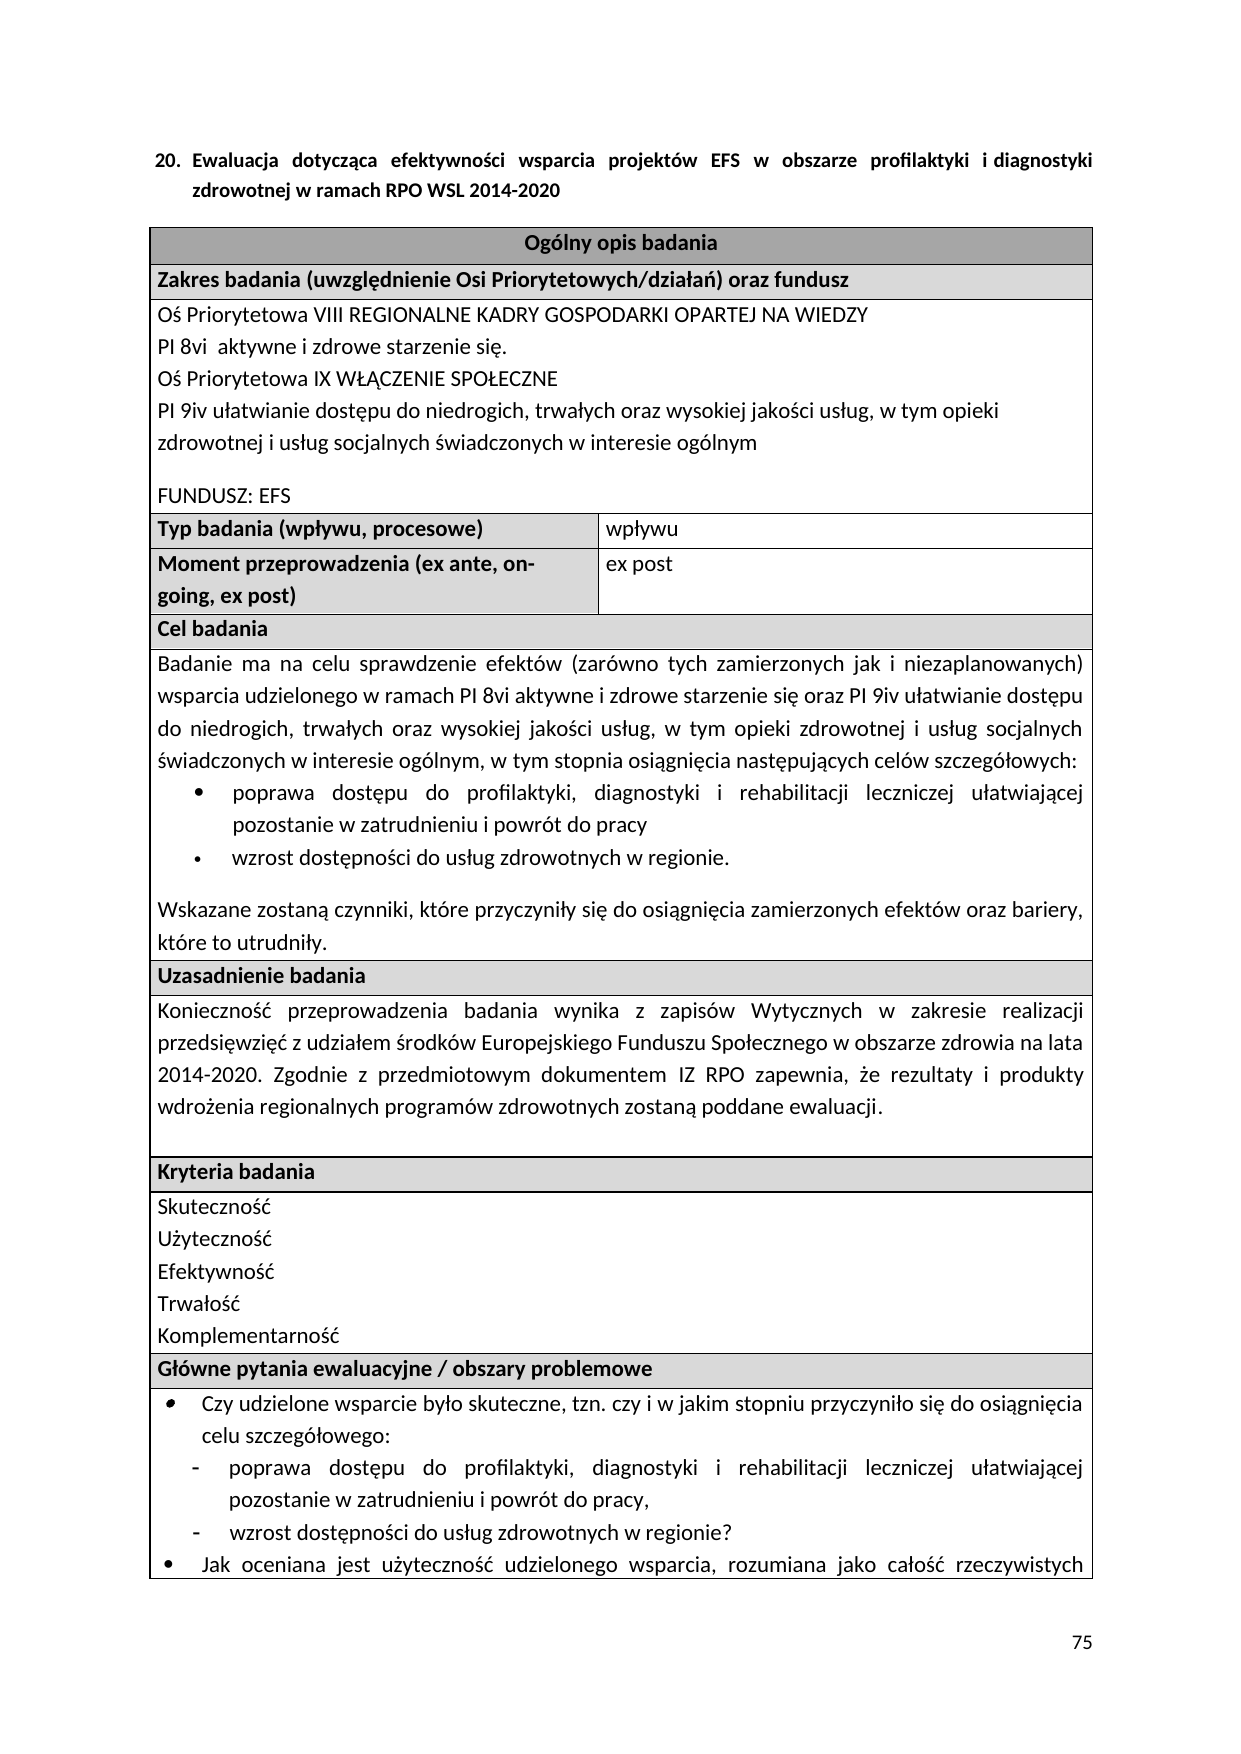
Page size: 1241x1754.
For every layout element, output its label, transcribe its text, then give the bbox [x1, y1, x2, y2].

table_header Ogólny opis badania [151, 228, 1092, 264]
table_cell Moment przeprowadzenia (ex ante, on-going, ex post) [151, 549, 598, 613]
table_cell Zakres badania (uwzględnienie Osi Priorytetowych/działań) oraz fundusz [151, 265, 1092, 299]
table_cell Główne pytania ewaluacyjne / obszary problemowe [151, 1354, 1092, 1388]
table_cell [151, 1389, 1092, 1578]
table_cell Typ badania (wpływu, procesowe) [151, 514, 598, 548]
table_cell Kryteria badania [151, 1158, 1092, 1191]
table_cell Badanie ma na celu sprawdzenie efektów (zarówno tych zamierzonych jak i niezaplanowanych) wsparcia udzielonego w ramach PI 8vi aktywne i zdrowe starzenie się oraz PI 9iv ułatwianie dostępu do niedrogich, trwałych oraz wysokiej jakości usług, w tym opieki zdrowotnej i usług socjalnych świadczonych w interesie ogólnym, w tym stopnia osiągnięcia następujących celów szczegółowych: poprawa dostępu do profilaktyki, diagnostyki i rehabilitacji leczniczej ułatwiającej pozostanie w zatrudnieniu i powrót do pracy wzrost dostępności do usług zdrowotnych w regionie. Wskazane zostaną czynniki, które przyczyniły się do osiągnięcia zamierzonych efektów oraz bariery, które to utrudniły. [151, 650, 1092, 960]
table_cell Cel badania [151, 615, 1092, 648]
table_cell Skuteczność Użyteczność Efektywność Trwałość Komplementarność [151, 1193, 1092, 1353]
table_cell Oś Priorytetowa VIII REGIONALNE KADRY GOSPODARKI OPARTEJ NA WIEDZY PI 8vi aktywne i zdrowe starzenie się. Oś Priorytetowa IX WŁĄCZENIE SPOŁECZNE PI 9iv ułatwianie dostępu do niedrogich, trwałych oraz wysokiej jakości usług, w tym opieki zdrowotnej i usług socjalnych świadczonych w interesie ogólnym FUNDUSZ: EFS [151, 300, 1092, 513]
list Ewaluacja dotycząca efektywności wsparcia projektów EFS w obszarze profilaktyki i diagnostyki zdrowotnej w ramach RPO WSL 2014-2020 [154, 148, 1093, 202]
table_cell ex post [599, 549, 1092, 613]
table_cell Konieczność przeprowadzenia badania wynika z zapisów Wytycznych w zakresie realizacji przedsięwzięć z udziałem środków Europejskiego Funduszu Społecznego w obszarze zdrowia na lata 2014-2020. Zgodnie z przedmiotowym dokumentem IZ RPO zapewnia, że rezultaty i produkty wdrożenia regionalnych programów zdrowotnych zostaną poddane ewaluacji. [151, 996, 1092, 1156]
table_cell wpływu [599, 514, 1092, 548]
table_cell Uzasadnienie badania [151, 961, 1092, 995]
